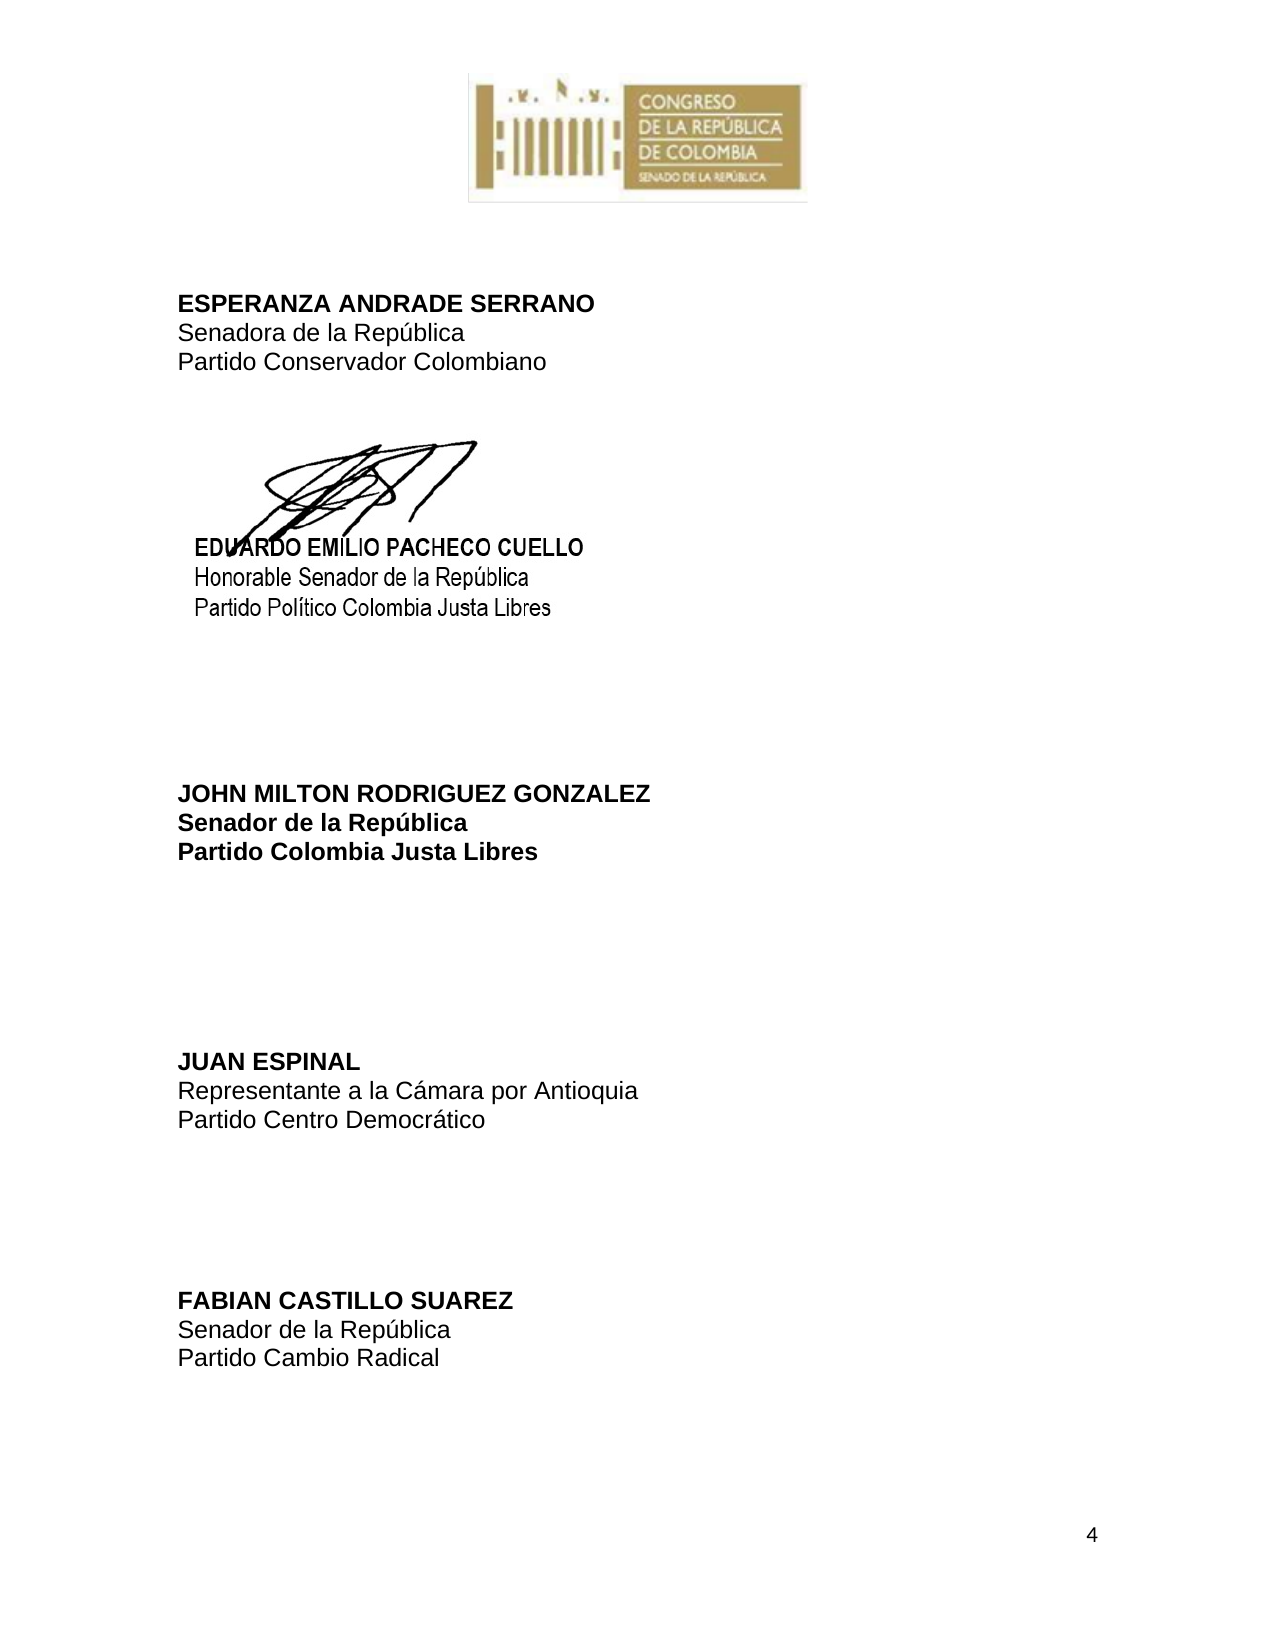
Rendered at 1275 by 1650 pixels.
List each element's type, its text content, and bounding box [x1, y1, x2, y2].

text Partido Centro Democrático [177, 1105, 1086, 1134]
text JUAN ESPINAL [177, 1047, 1086, 1076]
text Partido Colombia Justa Libres [177, 837, 1098, 866]
text JOHN MILTON RODRIGUEZ GONZALEZ [177, 779, 1098, 808]
text Partido Cambio Radical [177, 1343, 1098, 1372]
picture [467, 73, 808, 204]
text FABIAN CASTILLO SUAREZ [177, 1286, 1098, 1314]
text Partido Conservador Colombiano [177, 346, 1098, 375]
text Senadora de la República [177, 318, 1098, 346]
text Representante a la Cámara por Antioquia [177, 1076, 1086, 1105]
text Senador de la República [177, 1314, 1098, 1343]
text Senador de la República [177, 808, 1098, 837]
text ESPERANZA ANDRADE SERRANO [177, 289, 1098, 318]
picture [177, 426, 598, 627]
